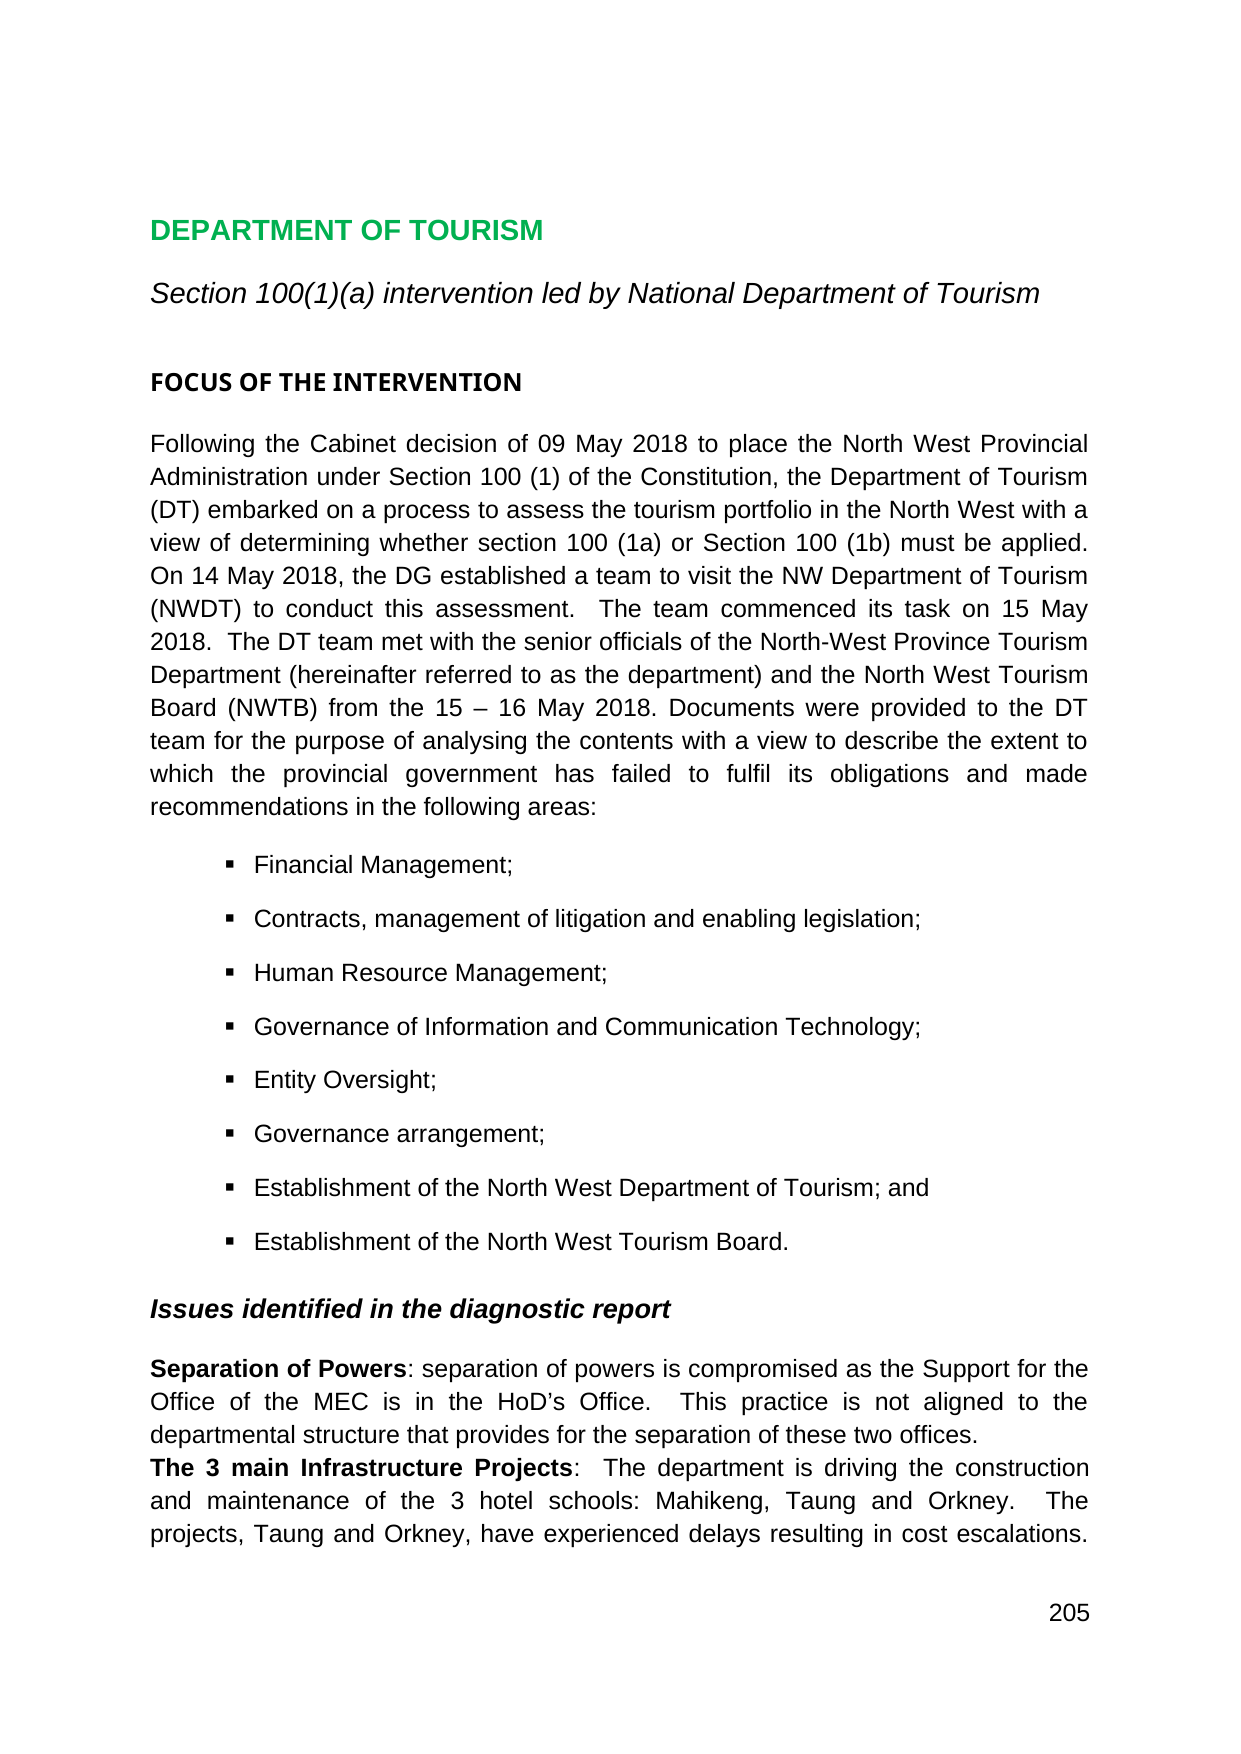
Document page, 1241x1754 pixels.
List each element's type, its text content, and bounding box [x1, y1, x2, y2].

list Governance of Information and Communication Technology; [150, 1012, 1090, 1040]
list Entity Oversight; [150, 1065, 1090, 1094]
list Contracts, management of litigation and enabling legislation; [150, 904, 1090, 933]
list Establishment of the North West Department of Tourism; and [150, 1173, 1090, 1202]
subtitle Focus of the intervention [150, 364, 1090, 399]
list Governance arrangement; [150, 1119, 1090, 1148]
list Establishment of the North West Tourism Board. [150, 1227, 1090, 1256]
text Section 100(1)(a) intervention led by National Department of Tourism [150, 276, 1090, 309]
list Human Resource Management; [150, 958, 1090, 987]
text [150, 1453, 1090, 1548]
text Following the Cabinet decision of 09 May 2018 to place the North West Provincial Administration under Section 100 (1) of the Constitution, the Department of Tourism (DT) embarked on a process to assess the tourism portfolio in the North West with a view of determining whether section 100 (1a) or Section 100 (1b) must be applied. On 14 May 2018, the DG established a team to visit the NW Department of Tourism (NWDT) to conduct this assessment. The team commenced its task on 15 May 2018. The DT team met with the senior officials of the North-West Province Tourism Department (hereinafter referred to as the department) and the North West Tourism Board (NWTB) from the 15 – 16 May 2018. Documents were provided to the DT team for the purpose of analysing the contents with a view to describe the extent to which the provincial government has failed to fulfil its obligations and made recommendations in the following areas: [150, 429, 1090, 821]
text Separation of Powers: separation of powers is compromised as the Support for the Office of the MEC is in the HoD’s Office. This practice is not aligned to the departmental structure that provides for the separation of these two offices. [150, 1354, 1090, 1449]
subtitle Issues identified in the diagnostic report [150, 1293, 1090, 1324]
list Financial Management; [150, 850, 1090, 879]
subtitle DEPARTMENT OF TOURISM [150, 212, 1090, 246]
